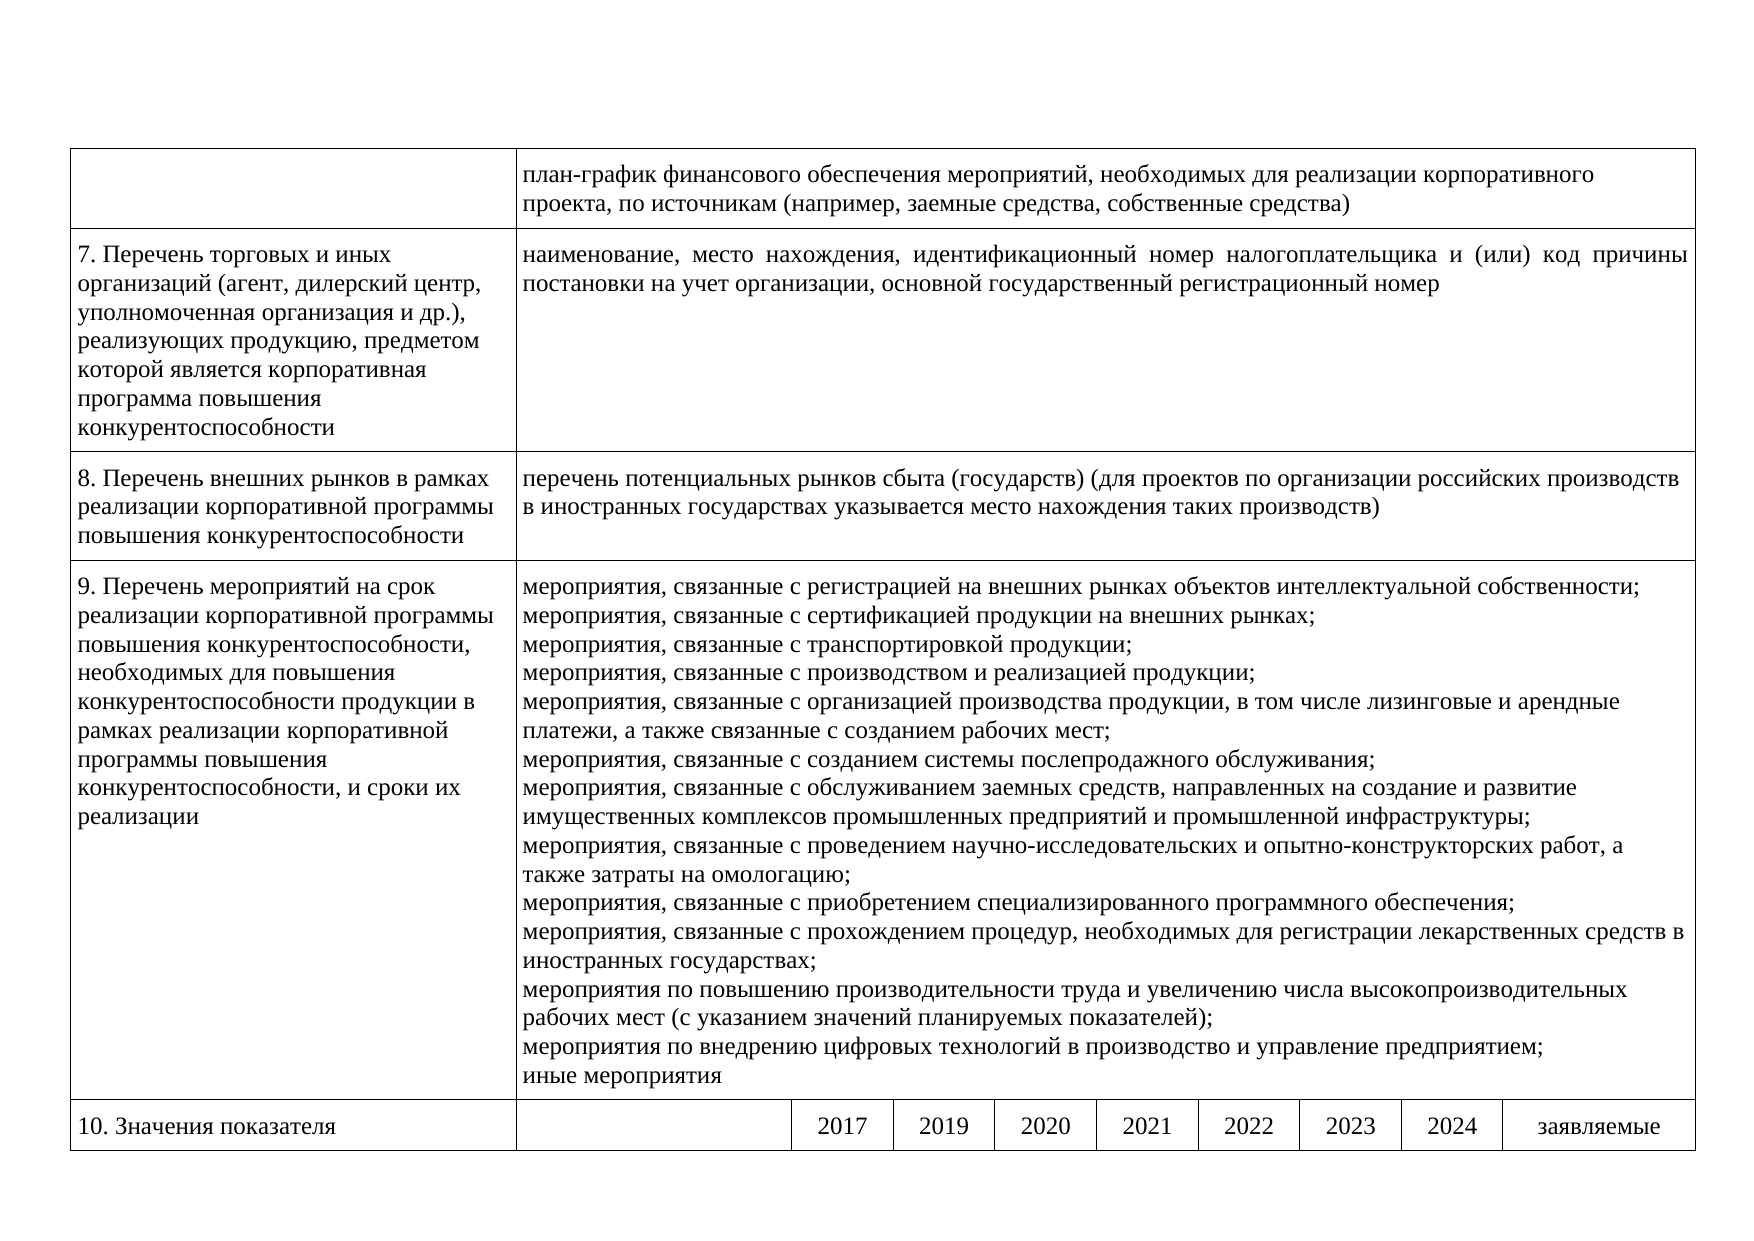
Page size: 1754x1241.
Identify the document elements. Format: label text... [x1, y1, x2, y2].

table_cell 2023 год [1300, 1100, 1401, 1150]
table_cell перечень потенциальных рынков сбыта (государств) (для проектов по организации российских производств в иностранных государствах указывается место нахождения таких производств) [517, 452, 1695, 559]
table_cell наименование, место нахождения, идентификационный номер налогоплательщика и (или) код причины постановки на учет организации, основной государственный регистрационный номер [517, 229, 1695, 451]
table_cell 2020 год [995, 1100, 1096, 1150]
table_cell 2017 (базовый год) [792, 1100, 893, 1150]
table_cell 9. Перечень мероприятий на срок реализации корпоративной программы повышения конкурентоспособности, необходимых для повышения конкурентоспособности продукции в рамках реализации корпоративной программы повышения конкурентоспособности, и сроки их реализации [71, 561, 516, 1099]
table_cell 2024 год [1402, 1100, 1502, 1150]
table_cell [517, 149, 1695, 227]
table_cell 2019 год [894, 1100, 994, 1150]
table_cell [71, 1100, 516, 1150]
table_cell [1503, 1100, 1695, 1150]
table_cell 7. Перечень торговых и иных организаций (агент, дилерский центр, уполномоченная организация и др.), реализующих продукцию, предметом которой является корпоративная программа повышения конкурентоспособности [71, 229, 516, 451]
table_cell 8. Перечень внешних рынков в рамках реализации корпоративной программы повышения конкурентоспособности [71, 452, 516, 559]
table_cell 2021 год [1097, 1100, 1198, 1150]
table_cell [71, 149, 516, 227]
table_cell [517, 1100, 791, 1150]
table_cell мероприятия, связанные с регистрацией на внешних рынках объектов интеллектуальной собственности; мероприятия, связанные с сертификацией продукции на внешних рынках; мероприятия, связанные с транспортировкой продукции; мероприятия, связанные с производством и реализацией продукции; мероприятия, связанные с организацией производства продукции, в том числе лизинговые и арендные платежи, а также связанные с созданием рабочих мест; мероприятия, связанные с созданием системы послепродажного обслуживания; мероприятия, связанные с обслуживанием заемных средств, направленных на создание и развитие имущественных комплексов промышленных предприятий и промышленной инфраструктуры; мероприятия, связанные с проведением научно-исследовательских и опытно-конструкторских работ, а также затраты на омологацию; мероприятия, связанные с приобретением специализированного программного обеспечения; мероприятия, связанные с прохождением процедур, необходимых для регистрации лекарственных средств в иностранных государствах; мероприятия по повышению производительности труда и увеличению числа высокопроизводительных рабочих мест (с указанием значений планируемых показателей); мероприятия по внедрению цифровых технологий в производство и управление предприятием; иные мероприятия [517, 561, 1695, 1099]
table_cell 2022 год [1199, 1100, 1299, 1150]
